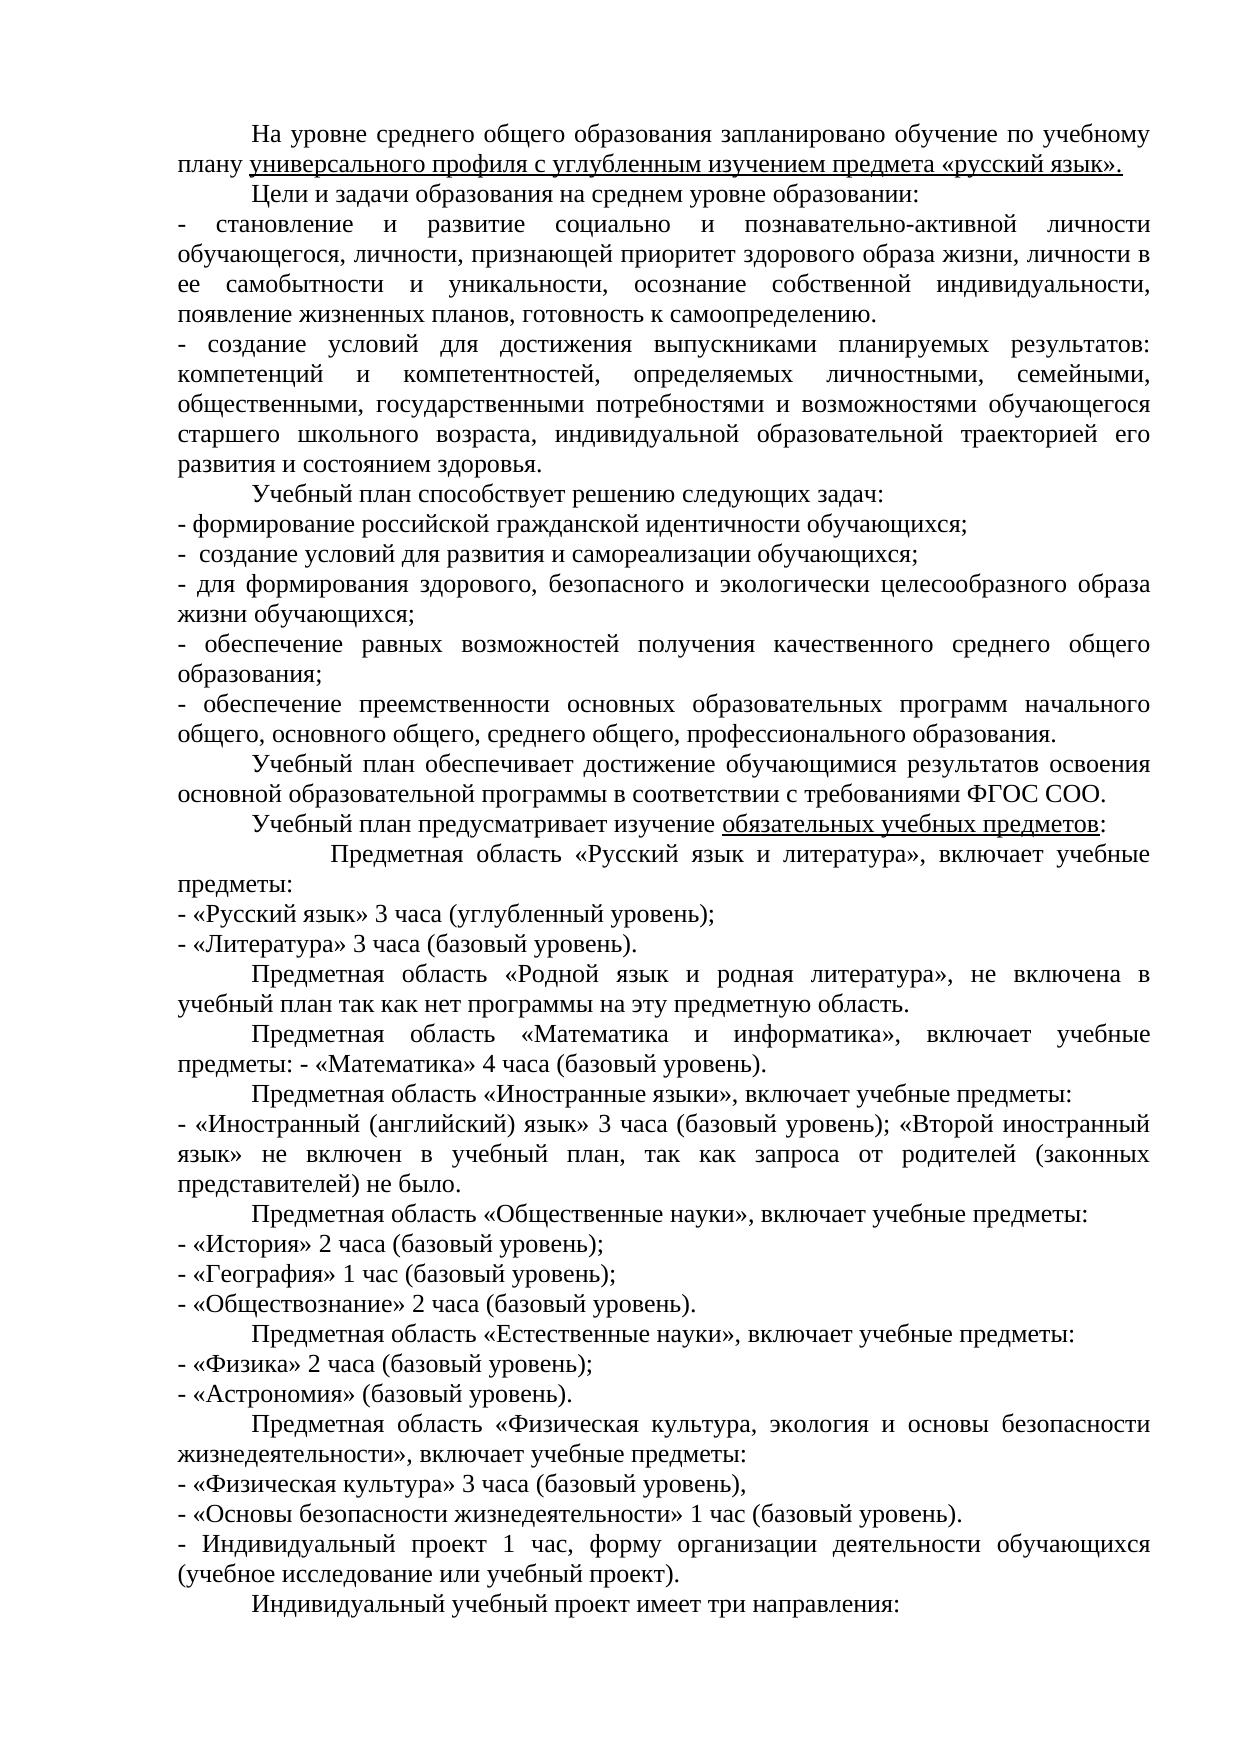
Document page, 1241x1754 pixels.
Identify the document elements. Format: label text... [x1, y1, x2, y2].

text - обеспечение равных возможностей получения качественного среднего общего образования; [177, 628, 1152, 688]
text Цели и задачи образования на среднем уровне образовании: [177, 178, 1152, 208]
text - «Обществознание» 2 часа (базовый уровень). [177, 1288, 1152, 1318]
text Учебный план способствует решению следующих задач: [177, 478, 1152, 508]
text - создание условий для достижения выпускниками планируемых результатов: компетенций и компетентностей, определяемых личностными, семейными, общественными, государственными потребностями и возможностями обучающегося старшего школьного возраста, индивидуальной образовательной траекторией его развития и состоянием здоровья. [177, 328, 1152, 478]
text Предметная область «Иностранные языки», включает учебные предметы: [177, 1078, 1152, 1108]
text - «История» 2 часа (базовый уровень); [177, 1228, 1152, 1258]
text - «Русский язык» 3 часа (углубленный уровень); [177, 898, 1152, 928]
text На уровне среднего общего образования запланировано обучение по учебному плану универсального профиля с углубленным изучением предмета «русский язык». [177, 118, 1152, 178]
text Предметная область «Физическая культура, экология и основы безопасности жизнедеятельности», включает учебные предметы: [177, 1408, 1152, 1468]
text - «Иностранный (английский) язык» 3 часа (базовый уровень); «Второй иностранный язык» не включен в учебный план, так как запроса от родителей (законных представителей) не было. [177, 1108, 1152, 1198]
text - «География» 1 час (базовый уровень); [177, 1258, 1152, 1288]
text Предметная область «Общественные науки», включает учебные предметы: [177, 1198, 1152, 1228]
text - для формирования здорового, безопасного и экологически целесообразного образа жизни обучающихся; [177, 568, 1152, 628]
text - «Физика» 2 часа (базовый уровень); [177, 1348, 1152, 1378]
text Предметная область «Естественные науки», включает учебные предметы: [177, 1318, 1152, 1348]
text Индивидуальный учебный проект имеет три направления: [177, 1588, 1152, 1618]
text - становление и развитие социально и познавательно-активной личности обучающегося, личности, признающей приоритет здорового образа жизни, личности в ее самобытности и уникальности, осознание собственной индивидуальности, появление жизненных планов, готовность к самоопределению. [177, 208, 1152, 328]
text - создание условий для развития и самореализации обучающихся; [177, 538, 1152, 568]
text - «Основы безопасности жизнедеятельности» 1 час (базовый уровень). [177, 1498, 1152, 1528]
text Учебный план обеспечивает достижение обучающимися результатов освоения основной образовательной программы в соответствии с требованиями ФГОС СОО. [177, 748, 1152, 808]
text Учебный план предусматривает изучение обязательных учебных предметов: [177, 808, 1152, 838]
text Предметная область «Математика и информатика», включает учебные предметы: - «Математика» 4 часа (базовый уровень). [177, 1018, 1152, 1078]
text - «Литература» 3 часа (базовый уровень). [177, 928, 1152, 958]
text Предметная область «Русский язык и литература», включает учебные предметы: [177, 838, 1152, 898]
text - Индивидуальный проект 1 час, форму организации деятельности обучающихся (учебное исследование или учебный проект). [177, 1528, 1152, 1588]
text - формирование российской гражданской идентичности обучающихся; [177, 508, 1152, 538]
text - «Физическая культура» 3 часа (базовый уровень), [177, 1468, 1152, 1498]
text - обеспечение преемственности основных образовательных программ начального общего, основного общего, среднего общего, профессионального образования. [177, 688, 1152, 748]
text - «Астрономия» (базовый уровень). [177, 1378, 1152, 1408]
text Предметная область «Родной язык и родная литература», не включена в учебный план так как нет программы на эту предметную область. [177, 958, 1152, 1018]
